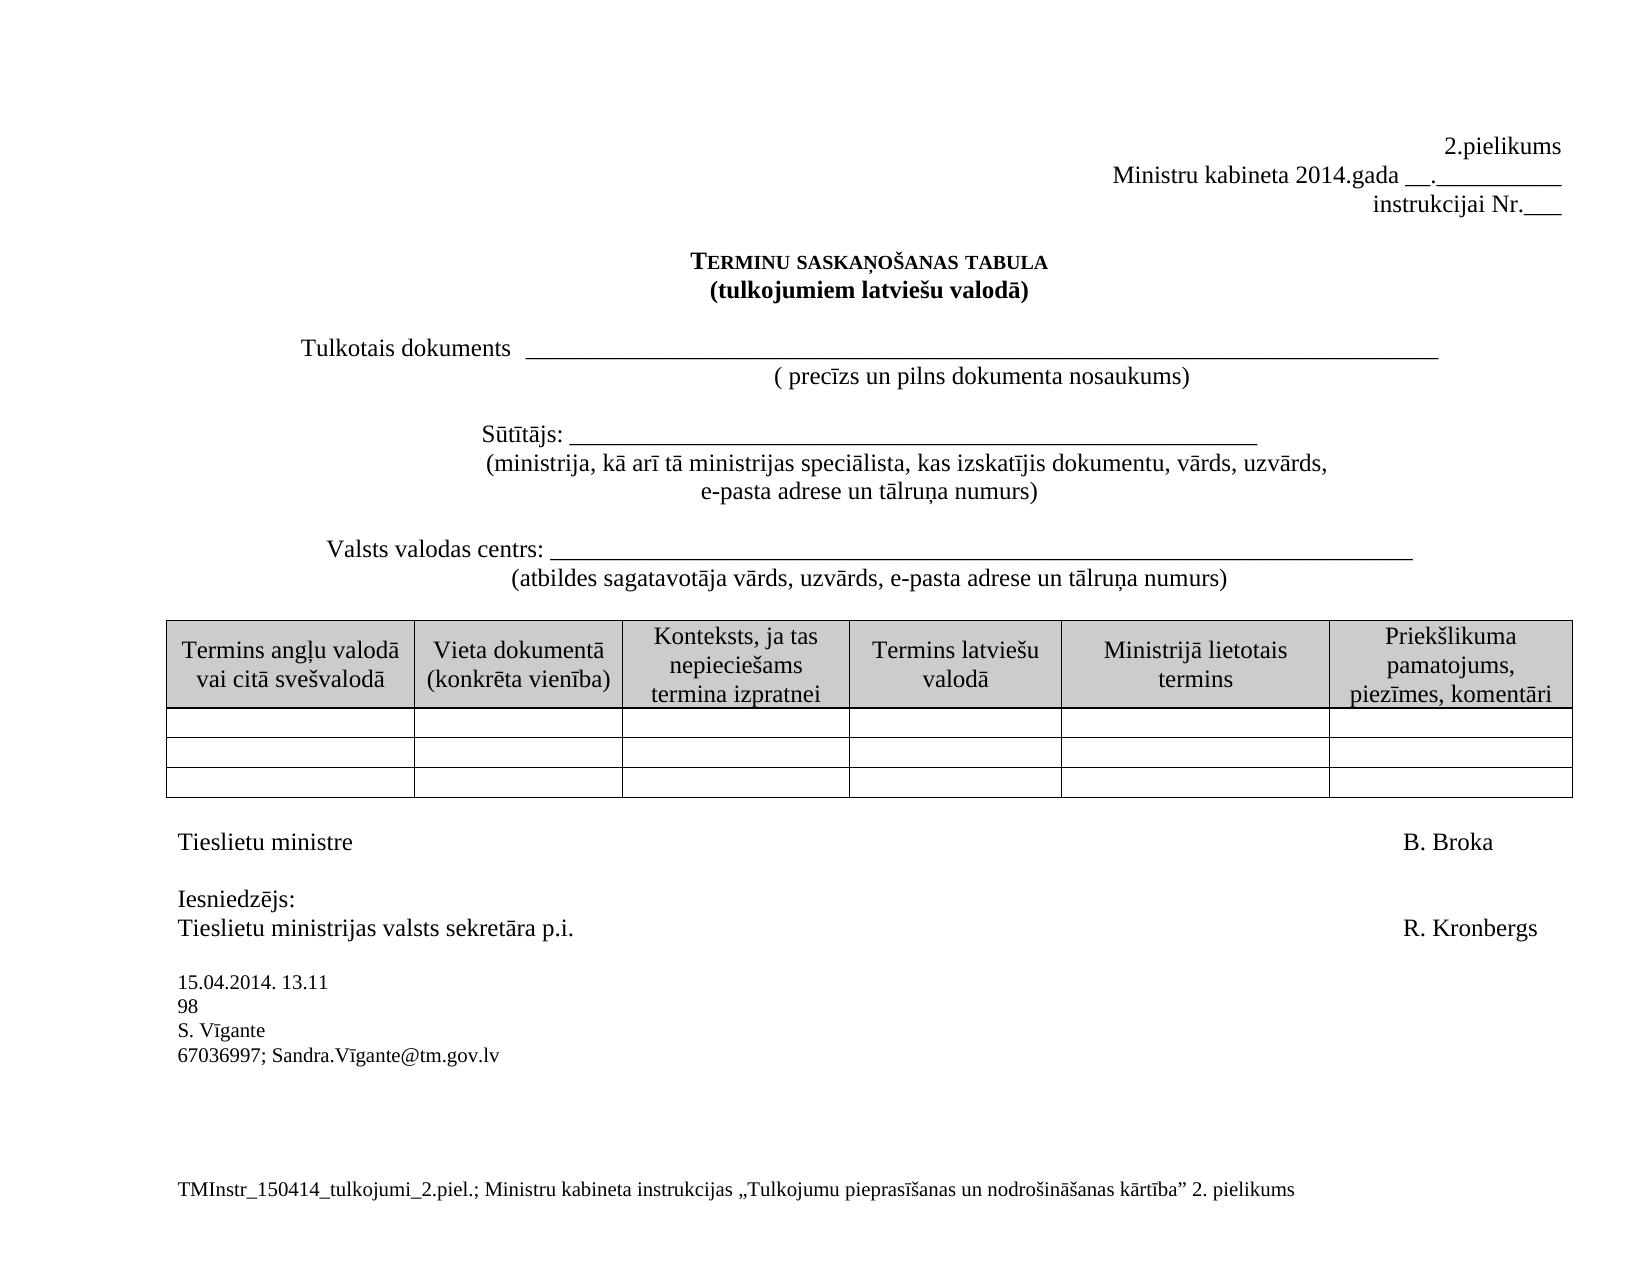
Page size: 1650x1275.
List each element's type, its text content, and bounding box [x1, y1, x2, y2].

table_cell [850, 738, 1061, 767]
table_cell [1062, 709, 1329, 737]
table_cell [1062, 768, 1329, 797]
text instrukcijai Nr.___ [177, 189, 1561, 218]
table_cell [850, 768, 1061, 797]
table_cell [415, 768, 622, 797]
text Tieslietu ministre B. Broka [177, 827, 1561, 855]
table_cell [850, 709, 1061, 737]
text 98 [177, 994, 1561, 1018]
text 2.pielikums [177, 131, 1561, 160]
text 67036997; Sandra.Vīgante@tm.gov.lv [177, 1042, 1561, 1067]
text (tulkojumiem latviešu valodā) [177, 275, 1561, 304]
text Ministru kabineta 2014.gada __.__________ [177, 160, 1561, 189]
table_header Termins angļu valodā vai citā svešvalodā [167, 621, 414, 707]
table_header Konteksts, ja tas nepieciešams termina izpratnei [623, 621, 849, 707]
table_cell [167, 709, 414, 737]
table_cell [1330, 738, 1572, 767]
text 15.04.2014. 13.11 [177, 970, 1561, 994]
text e-pasta adrese un tālruņa numurs) [177, 476, 1561, 505]
text S. Vīgante [177, 1018, 1561, 1042]
subtitle Terminu saskaņošanas tabula [177, 246, 1561, 275]
table_cell [415, 738, 622, 767]
table_cell [623, 738, 849, 767]
text ( precīzs un pilns dokumenta nosaukums) [327, 361, 1561, 390]
text (atbildes sagatavotāja vārds, uzvārds, e-pasta adrese un tālruņa numurs) [177, 563, 1561, 591]
table_cell [167, 738, 414, 767]
table_cell [1330, 768, 1572, 797]
subtitle Tulkotais dokuments _________________________________________________________________________ [177, 333, 1561, 361]
table_header Vieta dokumentā (konkrēta vienība) [415, 621, 622, 707]
table_cell [415, 709, 622, 737]
table_header Termins latviešu valodā [850, 621, 1061, 707]
table_cell [623, 768, 849, 797]
text Sūtītājs: _______________________________________________________ [177, 419, 1561, 448]
table_header Ministrijā lietotais termins [1062, 621, 1329, 707]
table_cell [167, 768, 414, 797]
text Tieslietu ministrijas valsts sekretāra p.i. R. Kronbergs [177, 913, 1561, 942]
text Iesniedzējs: [177, 884, 1561, 913]
text Valsts valodas centrs: _____________________________________________________________________ [177, 534, 1561, 563]
table_cell [1062, 738, 1329, 767]
text (ministrija, kā arī tā ministrijas speciālista, kas izskatījis dokumentu, vārds, uzvārds, [177, 448, 1561, 476]
table_cell [623, 709, 849, 737]
table_cell [1330, 709, 1572, 737]
table_header Priekšlikuma pamatojums, piezīmes, komentāri [1330, 621, 1572, 707]
